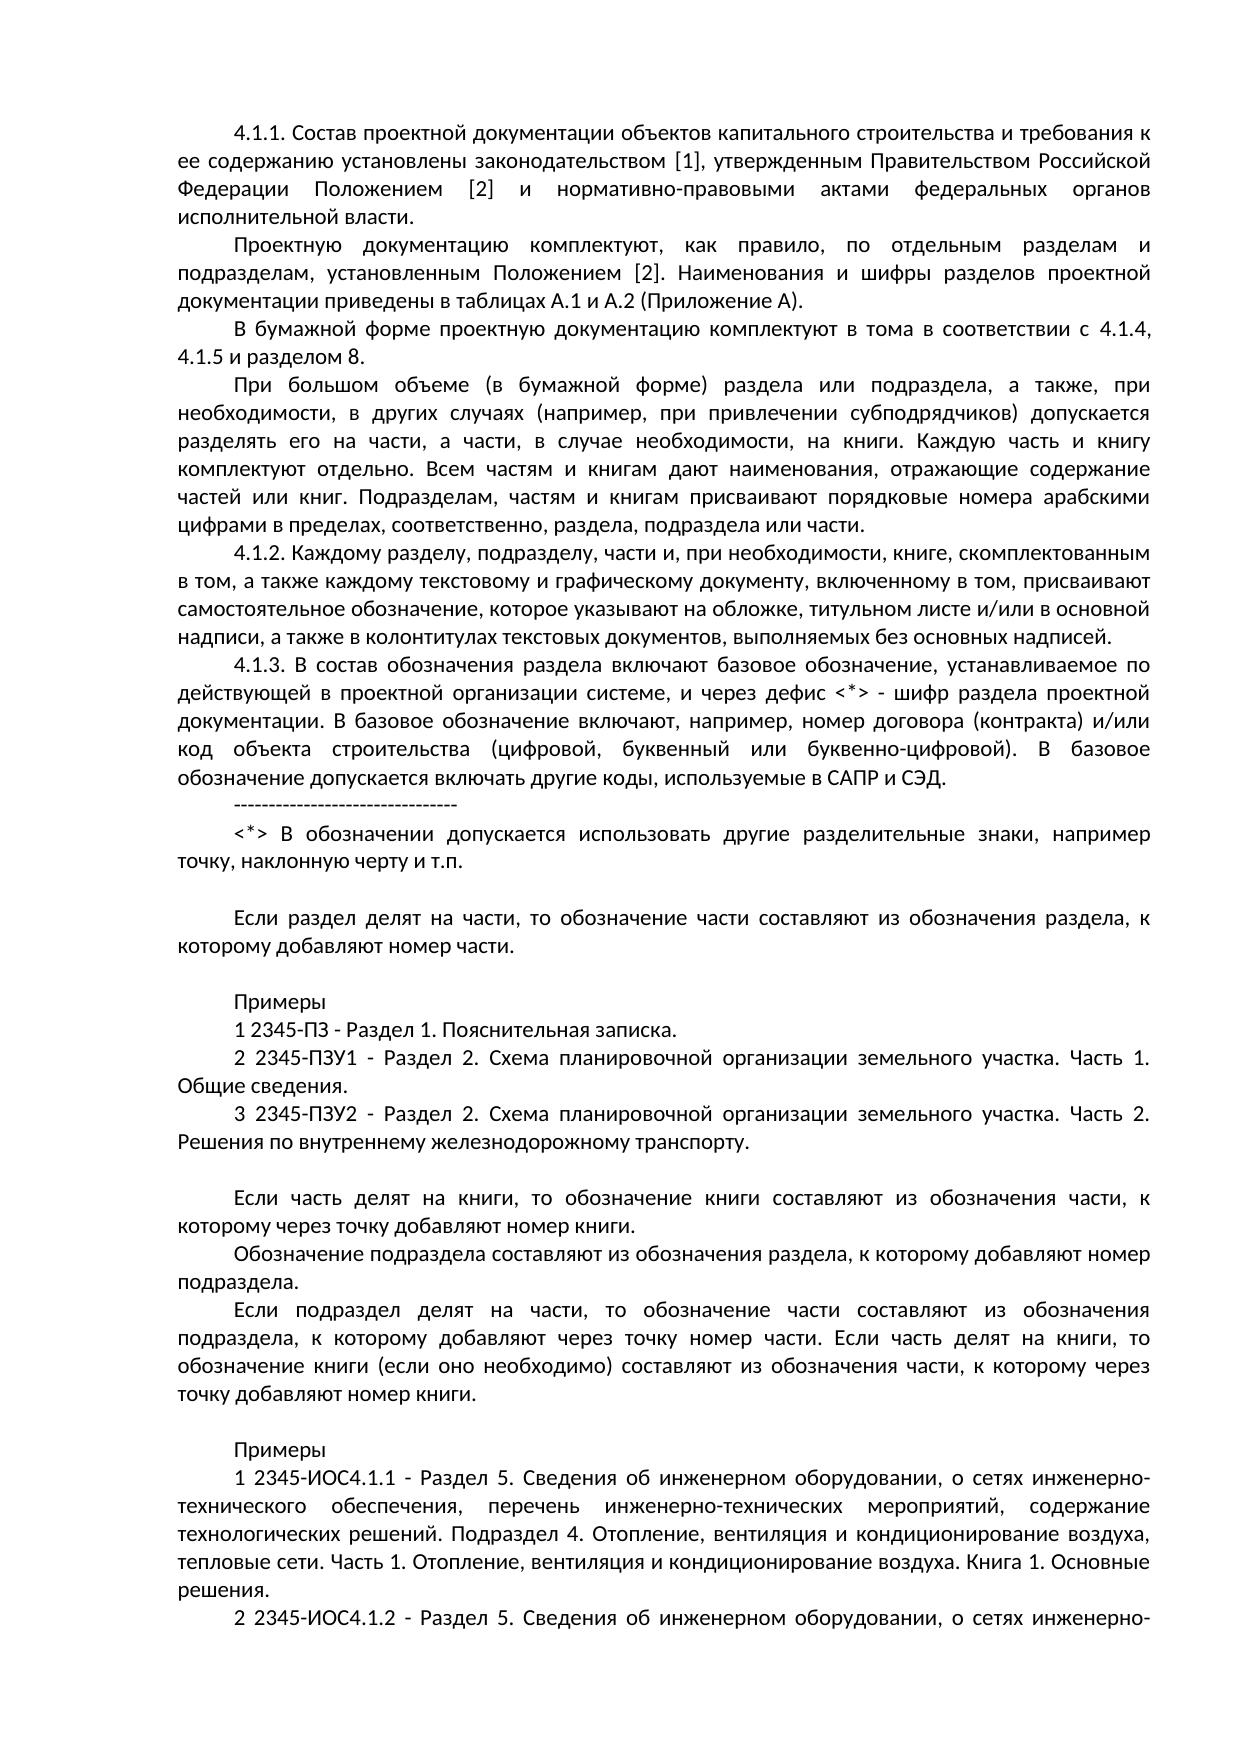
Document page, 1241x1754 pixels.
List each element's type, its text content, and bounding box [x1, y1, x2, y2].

text <*> В обозначении допускается использовать другие разделительные знаки, например точку, наклонную черту и т.п. [177, 819, 1152, 875]
text Обозначение подраздела составляют из обозначения раздела, к которому добавляют номер подраздела. [177, 1239, 1152, 1295]
text Примеры [177, 1435, 1152, 1463]
text Если подраздел делят на части, то обозначение части составляют из обозначения подраздела, к которому добавляют через точку номер части. Если часть делят на книги, то обозначение книги (если оно необходимо) составляют из обозначения части, к которому через точку добавляют номер книги. [177, 1295, 1152, 1407]
text 4.1.1. Состав проектной документации объектов капитального строительства и требования к ее содержанию установлены законодательством [1], утвержденным Правительством Российской Федерации Положением [2] и нормативно-правовыми актами федеральных органов исполнительной власти. [177, 118, 1152, 230]
text 4.1.2. Каждому разделу, подразделу, части и, при необходимости, книге, скомплектованным в том, а также каждому текстовому и графическому документу, включенному в том, присваивают самостоятельное обозначение, которое указывают на обложке, титульном листе и/или в основной надписи, а также в колонтитулах текстовых документов, выполняемых без основных надписей. [177, 538, 1152, 651]
text При большом объеме (в бумажной форме) раздела или подраздела, а также, при необходимости, в других случаях (например, при привлечении субподрядчиков) допускается разделять его на части, а части, в случае необходимости, на книги. Каждую часть и книгу комплектуют отдельно. Всем частям и книгам дают наименования, отражающие содержание частей или книг. Подразделам, частям и книгам присваивают порядковые номера арабскими цифрами в пределах, соответственно, раздела, подраздела или части. [177, 370, 1152, 538]
text Если раздел делят на части, то обозначение части составляют из обозначения раздела, к которому добавляют номер части. [177, 903, 1152, 959]
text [177, 1603, 1152, 1631]
text В бумажной форме проектную документацию комплектуют в тома в соответствии с 4.1.4, 4.1.5 и разделом 8. [177, 314, 1152, 370]
text Примеры [177, 987, 1152, 1015]
text 1 2345-ПЗ - Раздел 1. Пояснительная записка. [177, 1015, 1152, 1043]
text Если часть делят на книги, то обозначение книги составляют из обозначения части, к которому через точку добавляют номер книги. [177, 1183, 1152, 1239]
text 2 2345-ПЗУ1 - Раздел 2. Схема планировочной организации земельного участка. Часть 1. Общие сведения. [177, 1043, 1152, 1099]
text 1 2345-ИОС4.1.1 - Раздел 5. Сведения об инженерном оборудовании, о сетях инженерно-технического обеспечения, перечень инженерно-технических мероприятий, содержание технологических решений. Подраздел 4. Отопление, вентиляция и кондиционирование воздуха, тепловые сети. Часть 1. Отопление, вентиляция и кондиционирование воздуха. Книга 1. Основные решения. [177, 1463, 1152, 1603]
text -------------------------------- [177, 791, 1152, 819]
text 3 2345-ПЗУ2 - Раздел 2. Схема планировочной организации земельного участка. Часть 2. Решения по внутреннему железнодорожному транспорту. [177, 1099, 1152, 1155]
text 4.1.3. В состав обозначения раздела включают базовое обозначение, устанавливаемое по действующей в проектной организации системе, и через дефис <*> - шифр раздела проектной документации. В базовое обозначение включают, например, номер договора (контракта) и/или код объекта строительства (цифровой, буквенный или буквенно-цифровой). В базовое обозначение допускается включать другие коды, используемые в САПР и СЭД. [177, 651, 1152, 791]
text Проектную документацию комплектуют, как правило, по отдельным разделам и подразделам, установленным Положением [2]. Наименования и шифры разделов проектной документации приведены в таблицах А.1 и А.2 (Приложение А). [177, 230, 1152, 314]
